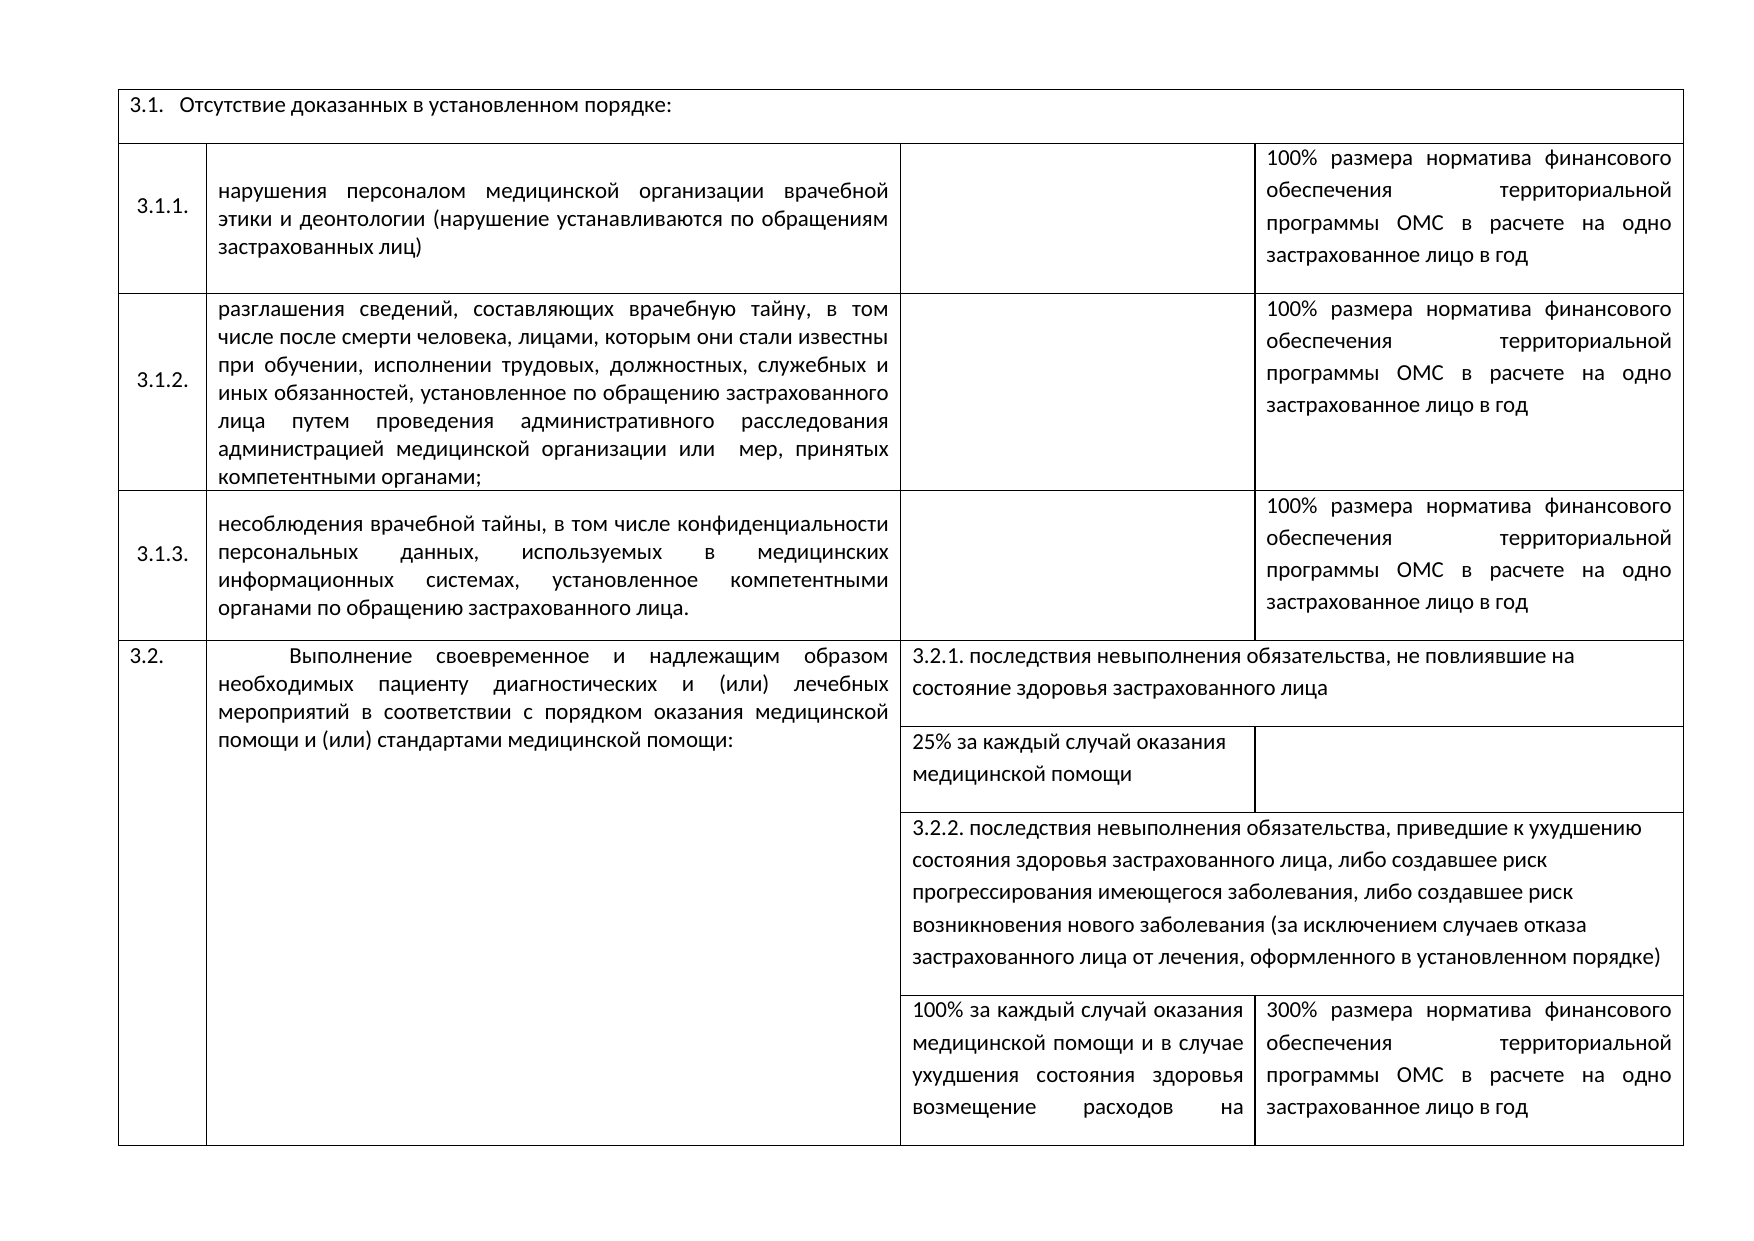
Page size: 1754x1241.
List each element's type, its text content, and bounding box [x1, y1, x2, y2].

table_cell 100% размера норматива финансового обеспечения территориальной программы ОМС в расчете на одно застрахованное лицо в год [1256, 144, 1683, 293]
table_cell 3.1. Отсутствие доказанных в установленном порядке: [119, 90, 1683, 142]
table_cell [1256, 996, 1683, 1145]
table_cell 3.2. [119, 641, 206, 1145]
table_cell несоблюдения врачебной тайны, в том числе конфиденциальности персональных данных, используемых в медицинских информационных системах, установленное компетентными органами по обращению застрахованного лица. [207, 491, 900, 640]
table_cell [901, 996, 1254, 1145]
table_cell 100% размера норматива финансового обеспечения территориальной программы ОМС в расчете на одно застрахованное лицо в год [1256, 294, 1683, 490]
table_cell [901, 144, 1254, 293]
table_cell 3.2.1. последствия невыполнения обязательства, не повлиявшие на состояние здоровья застрахованного лица [901, 641, 1683, 726]
table_cell нарушения персоналом медицинской организации врачебной этики и деонтологии (нарушение устанавливаются по обращениям застрахованных лиц) [207, 144, 900, 293]
table_cell 3.1.2. [119, 294, 206, 490]
table_cell 25% за каждый случай оказания медицинской помощи [901, 727, 1254, 812]
table_cell разглашения сведений, составляющих врачебную тайну, в том числе после смерти человека, лицами, которым они стали известны при обучении, исполнении трудовых, должностных, служебных и иных обязанностей, установленное по обращению застрахованного лица путем проведения административного расследования администрацией медицинской организации или мер, принятых компетентными органами; [207, 294, 900, 490]
table_cell 3.1.1. [119, 144, 206, 293]
table_cell 100% размера норматива финансового обеспечения территориальной программы ОМС в расчете на одно застрахованное лицо в год [1256, 491, 1683, 640]
table_cell [901, 294, 1254, 490]
table_cell Выполнение своевременное и надлежащим образом необходимых пациенту диагностических и (или) лечебных мероприятий в соответствии с порядком оказания медицинской помощи и (или) стандартами медицинской помощи: [207, 641, 900, 1145]
table_cell 3.2.2. последствия невыполнения обязательства, приведшие к ухудшению состояния здоровья застрахованного лица, либо создавшее риск прогрессирования имеющегося заболевания, либо создавшее риск возникновения нового заболевания (за исключением случаев отказа застрахованного лица от лечения, оформленного в установленном порядке) [901, 813, 1683, 994]
table_cell [1256, 727, 1683, 812]
table_cell 3.1.3. [119, 491, 206, 640]
table_cell [901, 491, 1254, 640]
